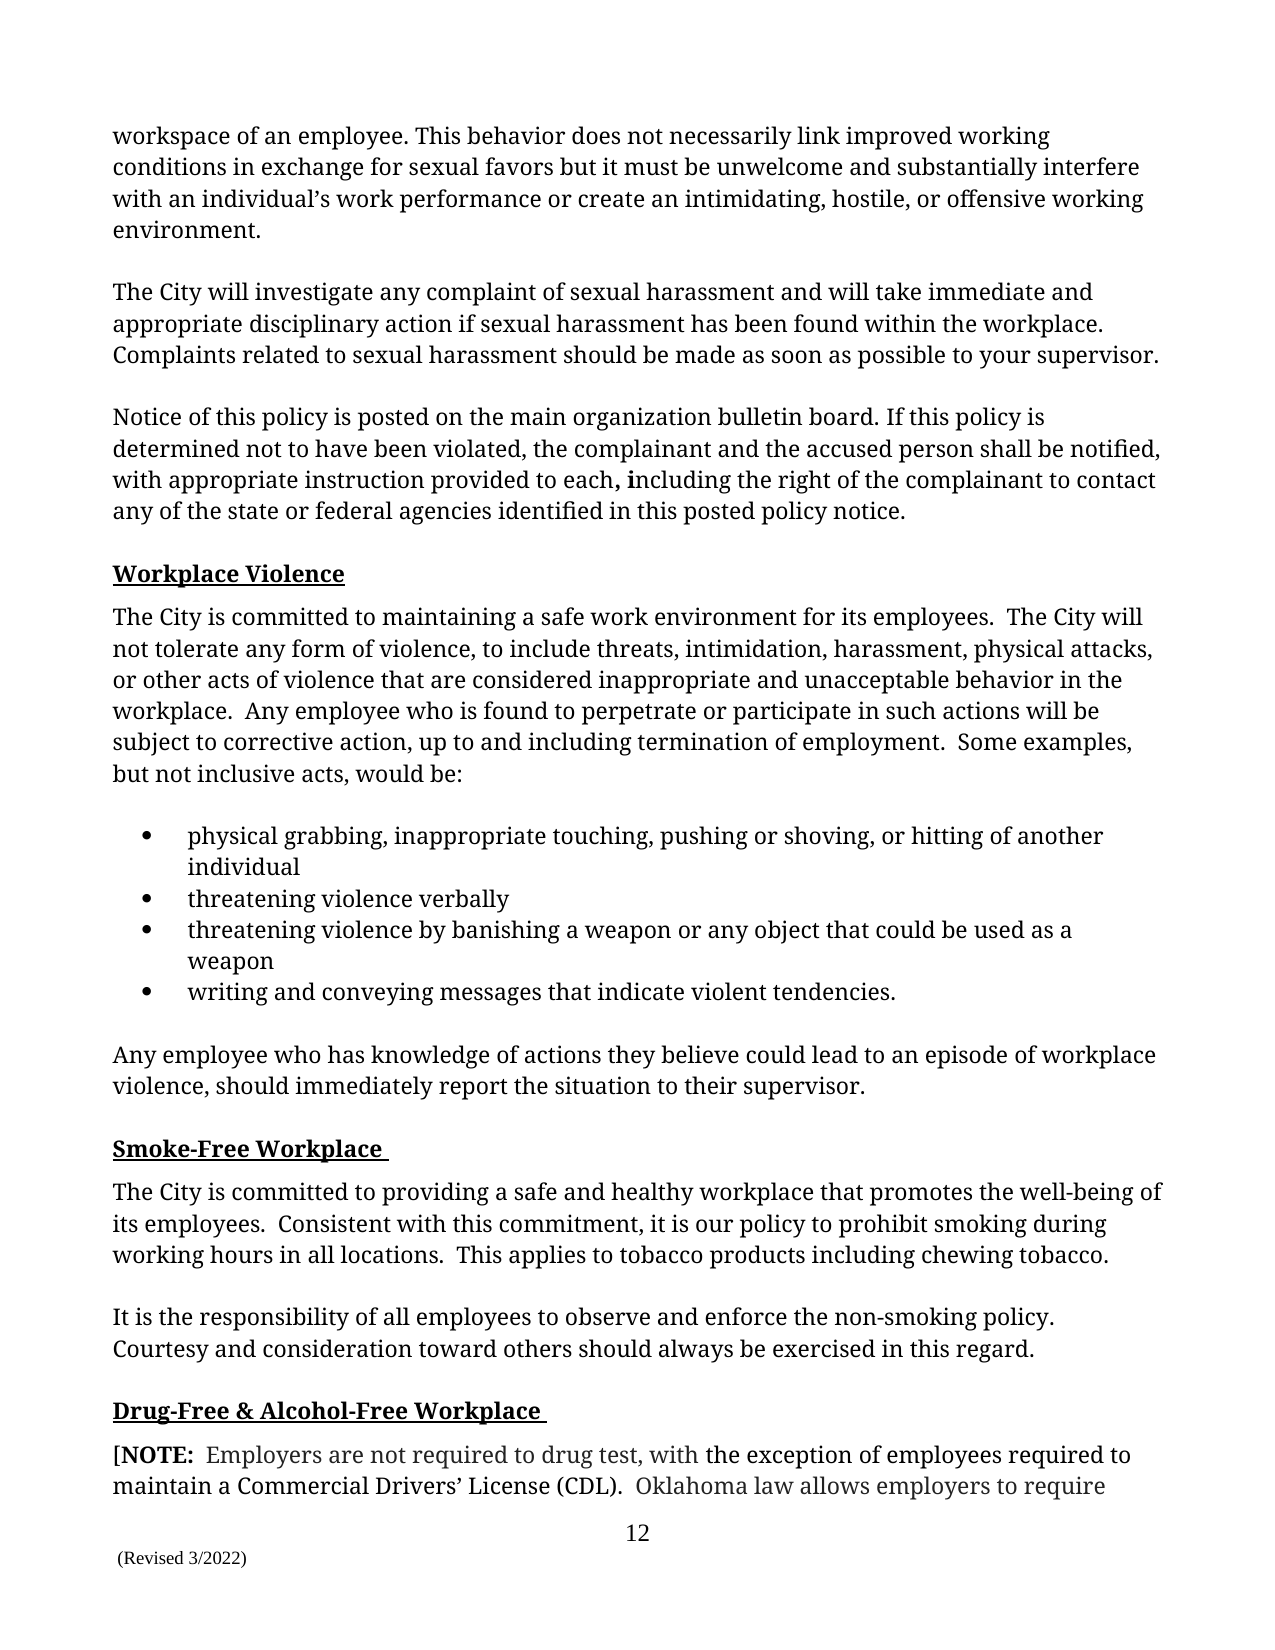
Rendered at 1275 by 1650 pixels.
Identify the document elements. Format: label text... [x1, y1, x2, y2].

subtitle Workplace Violence [112, 557, 1162, 589]
text The City is committed to providing a safe and healthy workplace that promotes the well-being of its employees. Consistent with this commitment, it is our policy to prohibit smoking during working hours in all locations. This applies to tobacco products including chewing tobacco. [112, 1176, 1162, 1270]
list threatening violence by banishing a weapon or any object that could be used as a weapon [142, 914, 1162, 976]
list threatening violence verbally [142, 882, 1162, 914]
text Notice of this policy is posted on the main organization bulletin board. If this policy is determined not to have been violated, the complainant and the accused person shall be notified, with appropriate instruction provided to each, including the right of the complainant to contact any of the state or federal agencies identified in this posted policy notice. [112, 401, 1162, 526]
text The City will investigate any complaint of sexual harassment and will take immediate and appropriate disciplinary action if sexual harassment has been found within the workplace. Complaints related to sexual harassment should be made as soon as possible to your supervisor. [112, 276, 1162, 370]
text Any employee who has knowledge of actions they believe could lead to an episode of workplace violence, should immediately report the situation to their supervisor. [112, 1039, 1162, 1101]
subtitle Drug-Free & Alcohol-Free Workplace [112, 1395, 1162, 1426]
subtitle Smoke-Free Workplace [112, 1132, 1162, 1164]
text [112, 120, 1162, 245]
text The City is committed to maintaining a safe work environment for its employees. The City will not tolerate any form of violence, to include threats, intimidation, harassment, physical attacks, or other acts of violence that are considered inappropriate and unacceptable behavior in the workplace. Any employee who is found to perpetrate or participate in such actions will be subject to corrective action, up to and including termination of employment. Some examples, but not inclusive acts, would be: [112, 601, 1162, 789]
list physical grabbing, inappropriate touching, pushing or shoving, or hitting of another individual [142, 820, 1162, 882]
list writing and conveying messages that indicate violent tendencies. [142, 976, 1162, 1007]
text It is the responsibility of all employees to observe and enforce the non-smoking policy. Courtesy and consideration toward others should always be exercised in this regard. [112, 1301, 1162, 1364]
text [112, 1439, 1162, 1501]
